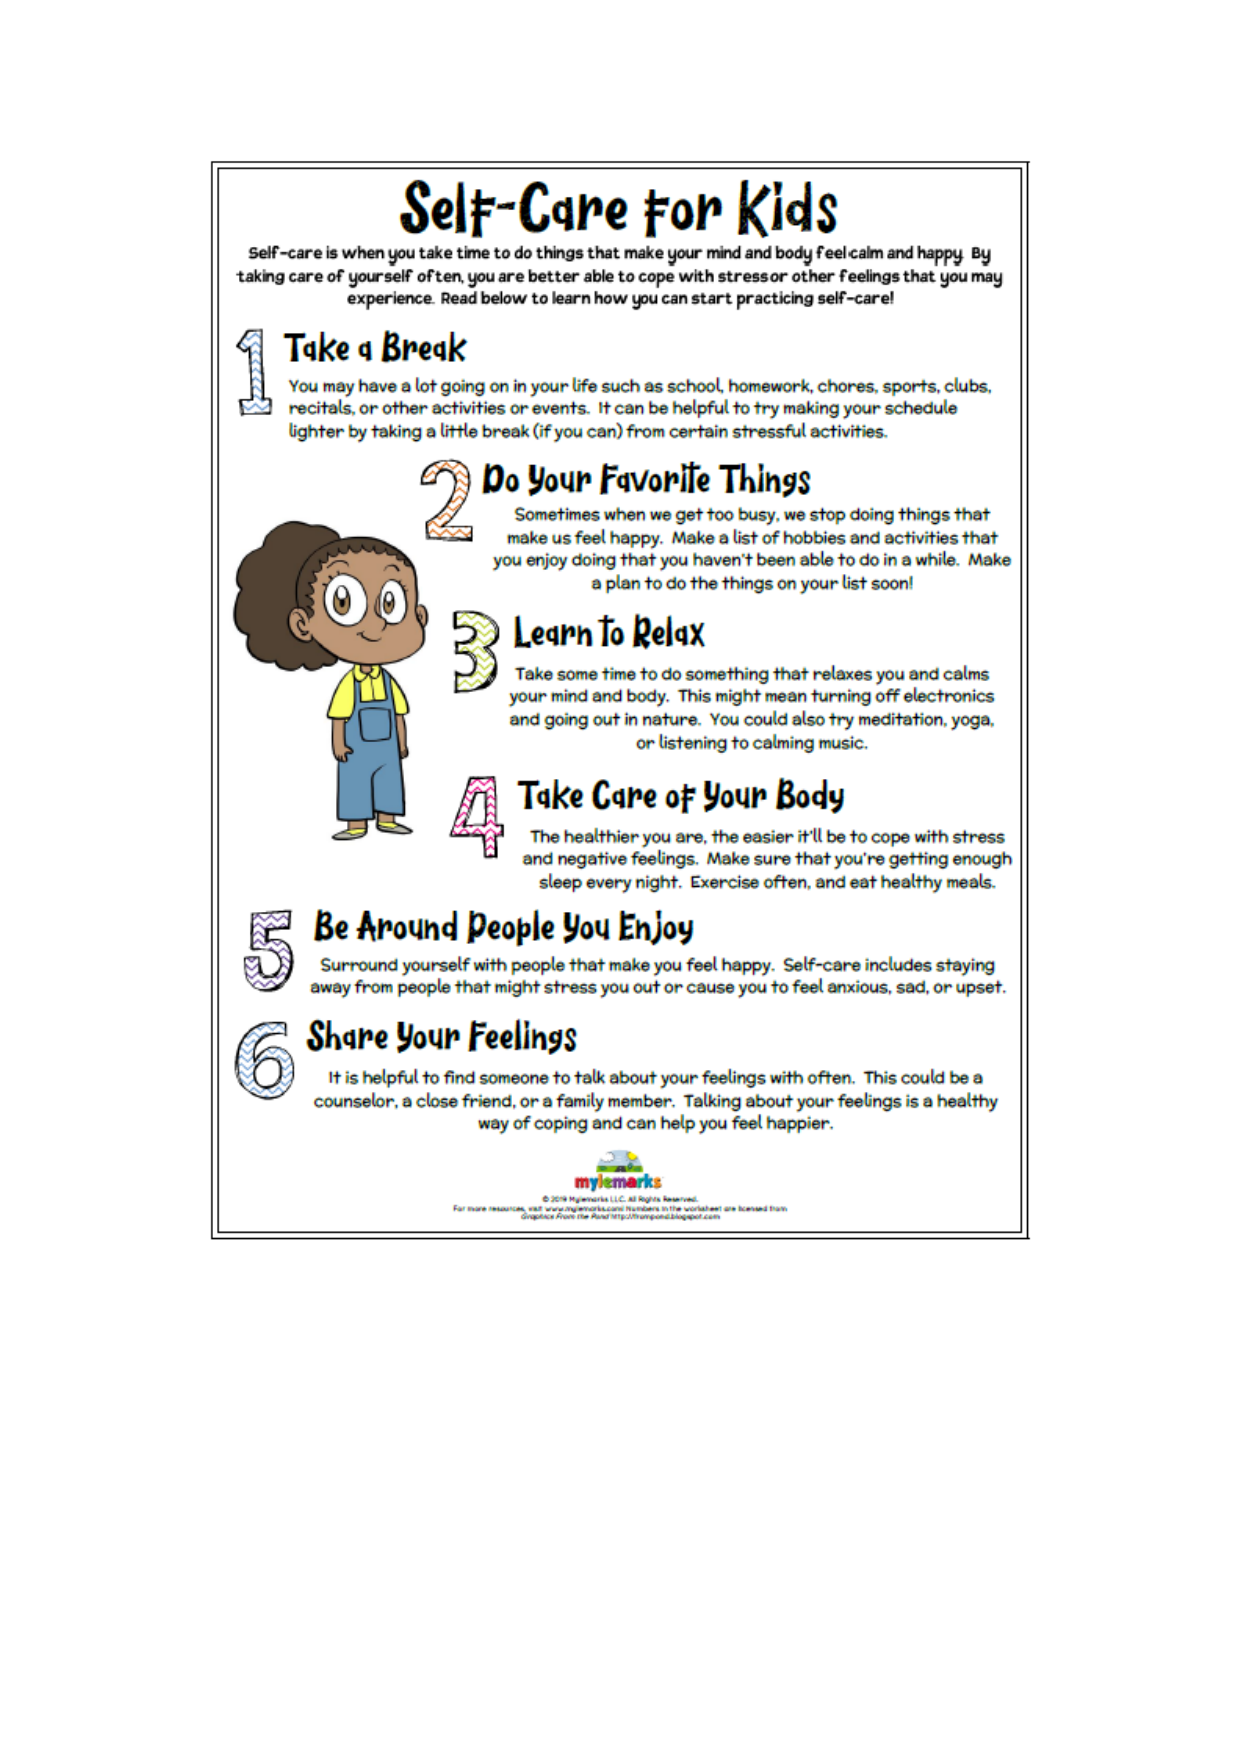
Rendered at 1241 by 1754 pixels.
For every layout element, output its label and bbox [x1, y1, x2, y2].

picture [202, 150, 1038, 1249]
